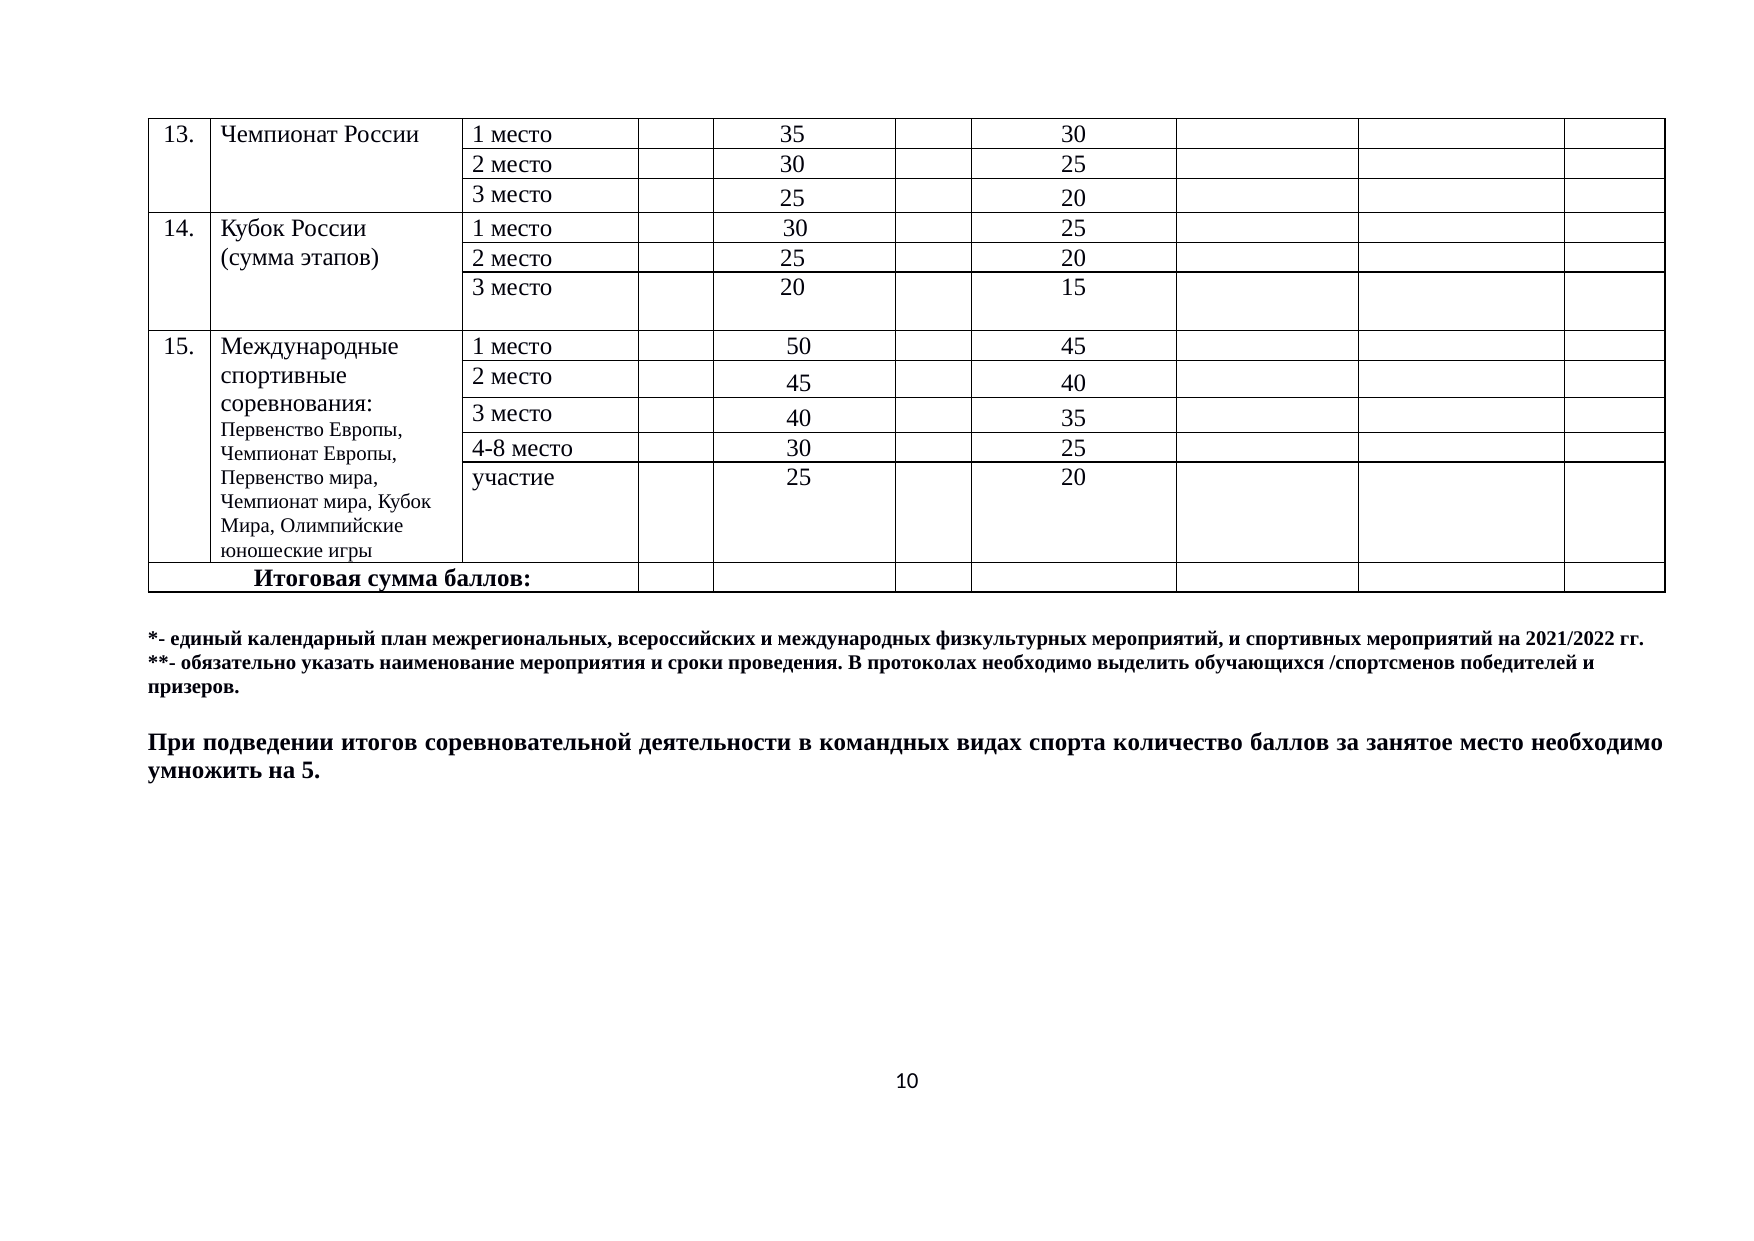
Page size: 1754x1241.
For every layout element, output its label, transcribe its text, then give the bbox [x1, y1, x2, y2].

table_cell 30 [714, 213, 895, 242]
text При подведении итогов соревновательной деятельности в командных видах спорта количество баллов за занятое место необходимо умножить на 5. [148, 727, 1665, 784]
table_cell 25 [972, 149, 1176, 178]
table_cell 20 [714, 273, 895, 330]
table_cell 20 [972, 179, 1176, 212]
table_cell [1359, 213, 1564, 242]
table_cell [1177, 213, 1358, 242]
table_cell [1359, 273, 1564, 330]
table_cell [1565, 398, 1664, 432]
table_cell [639, 361, 713, 397]
table_cell 35 [972, 398, 1176, 432]
table_cell [639, 463, 713, 562]
table_cell [1359, 179, 1564, 212]
table_cell [896, 331, 971, 360]
table_cell [896, 398, 971, 432]
table_cell 20 [972, 463, 1176, 562]
table_cell 14. [149, 213, 210, 330]
table_cell 15 [972, 273, 1176, 330]
table_cell [1359, 398, 1564, 432]
table_cell [1177, 243, 1358, 271]
table_cell 25 [972, 433, 1176, 461]
table_cell [639, 149, 713, 178]
table_cell [1177, 331, 1358, 360]
table_cell [1565, 563, 1664, 591]
table_cell [972, 563, 1176, 591]
table_cell 4-8 место [463, 433, 638, 461]
table_cell 30 [714, 433, 895, 461]
table_cell [1565, 179, 1664, 212]
table_cell 1 место [463, 213, 638, 242]
table_cell [639, 273, 713, 330]
table_cell [896, 149, 971, 178]
table_cell 45 [714, 361, 895, 397]
table_cell 30 [714, 149, 895, 178]
table_cell 15. [149, 331, 210, 562]
table_cell [1565, 213, 1664, 242]
table_cell 1 место [463, 119, 638, 148]
table_cell [1565, 119, 1664, 148]
table_cell [1359, 119, 1564, 148]
table_cell [714, 563, 895, 591]
table_cell 2 место [463, 149, 638, 178]
table_cell Чемпионат России [211, 119, 462, 212]
table_cell [896, 361, 971, 397]
table_cell 2 место [463, 361, 638, 397]
table_cell [1177, 179, 1358, 212]
table_cell [1177, 119, 1358, 148]
table_cell [639, 331, 713, 360]
table_cell 45 [972, 331, 1176, 360]
table_cell 30 [972, 119, 1176, 148]
table_cell 25 [714, 179, 895, 212]
table_cell 3 место [463, 179, 638, 212]
table_cell [896, 433, 971, 461]
table_cell 2 место [463, 243, 638, 271]
table_cell [639, 243, 713, 271]
table_cell [1177, 398, 1358, 432]
table_cell 20 [972, 243, 1176, 271]
table_cell [1359, 243, 1564, 271]
table_cell участие [463, 463, 638, 562]
table_cell [1359, 463, 1564, 562]
table_cell [1565, 433, 1664, 461]
table_cell [1565, 331, 1664, 360]
table_cell [639, 119, 713, 148]
table_cell Итоговая сумма баллов: [149, 563, 638, 591]
table_cell [896, 273, 971, 330]
table_cell 1 место [463, 331, 638, 360]
table_cell [1177, 463, 1358, 562]
table_cell [1177, 273, 1358, 330]
table_cell 3 место [463, 398, 638, 432]
table_cell [896, 119, 971, 148]
table_cell [896, 213, 971, 242]
table_cell [1177, 149, 1358, 178]
table_cell [896, 243, 971, 271]
table_cell 50 [714, 331, 895, 360]
table_cell [896, 463, 971, 562]
table_cell [639, 213, 713, 242]
table_cell 25 [972, 213, 1176, 242]
table_cell [1359, 331, 1564, 360]
text *- единый календарный план межрегиональных, всероссийских и международных физкультурных мероприятий, и спортивных мероприятий на 2021/2022 гг. [148, 626, 1665, 650]
table_cell [896, 179, 971, 212]
table_cell Кубок России (сумма этапов) [211, 213, 462, 330]
table_cell [1359, 563, 1564, 591]
table_cell [1565, 273, 1664, 330]
table_cell 40 [972, 361, 1176, 397]
table_cell [1565, 463, 1664, 562]
table_cell [896, 563, 971, 591]
table_cell 35 [714, 119, 895, 148]
table_cell [1359, 433, 1564, 461]
table_cell [1177, 563, 1358, 591]
table_cell [1359, 361, 1564, 397]
table_cell [1565, 361, 1664, 397]
table_cell 25 [714, 243, 895, 271]
text **- обязательно указать наименование мероприятия и сроки проведения. В протоколах необходимо выделить обучающихся /спортсменов победителей и призеров. [148, 650, 1665, 698]
table_cell [1359, 149, 1564, 178]
table_cell [639, 398, 713, 432]
table_cell [639, 563, 713, 591]
table_cell 3 место [463, 273, 638, 330]
table_cell [639, 179, 713, 212]
table_cell 13. [149, 119, 210, 212]
table_cell 40 [714, 398, 895, 432]
table_cell [639, 433, 713, 461]
table_cell [1565, 149, 1664, 178]
table_cell Международные спортивные соревнования: Первенство Европы, Чемпионат Европы, Первенство мира, Чемпионат мира, Кубок Мира, Олимпийские юношеские игры [211, 331, 462, 562]
table_cell 25 [714, 463, 895, 562]
table_cell [1177, 361, 1358, 397]
table_cell [1565, 243, 1664, 271]
table_cell [1177, 433, 1358, 461]
